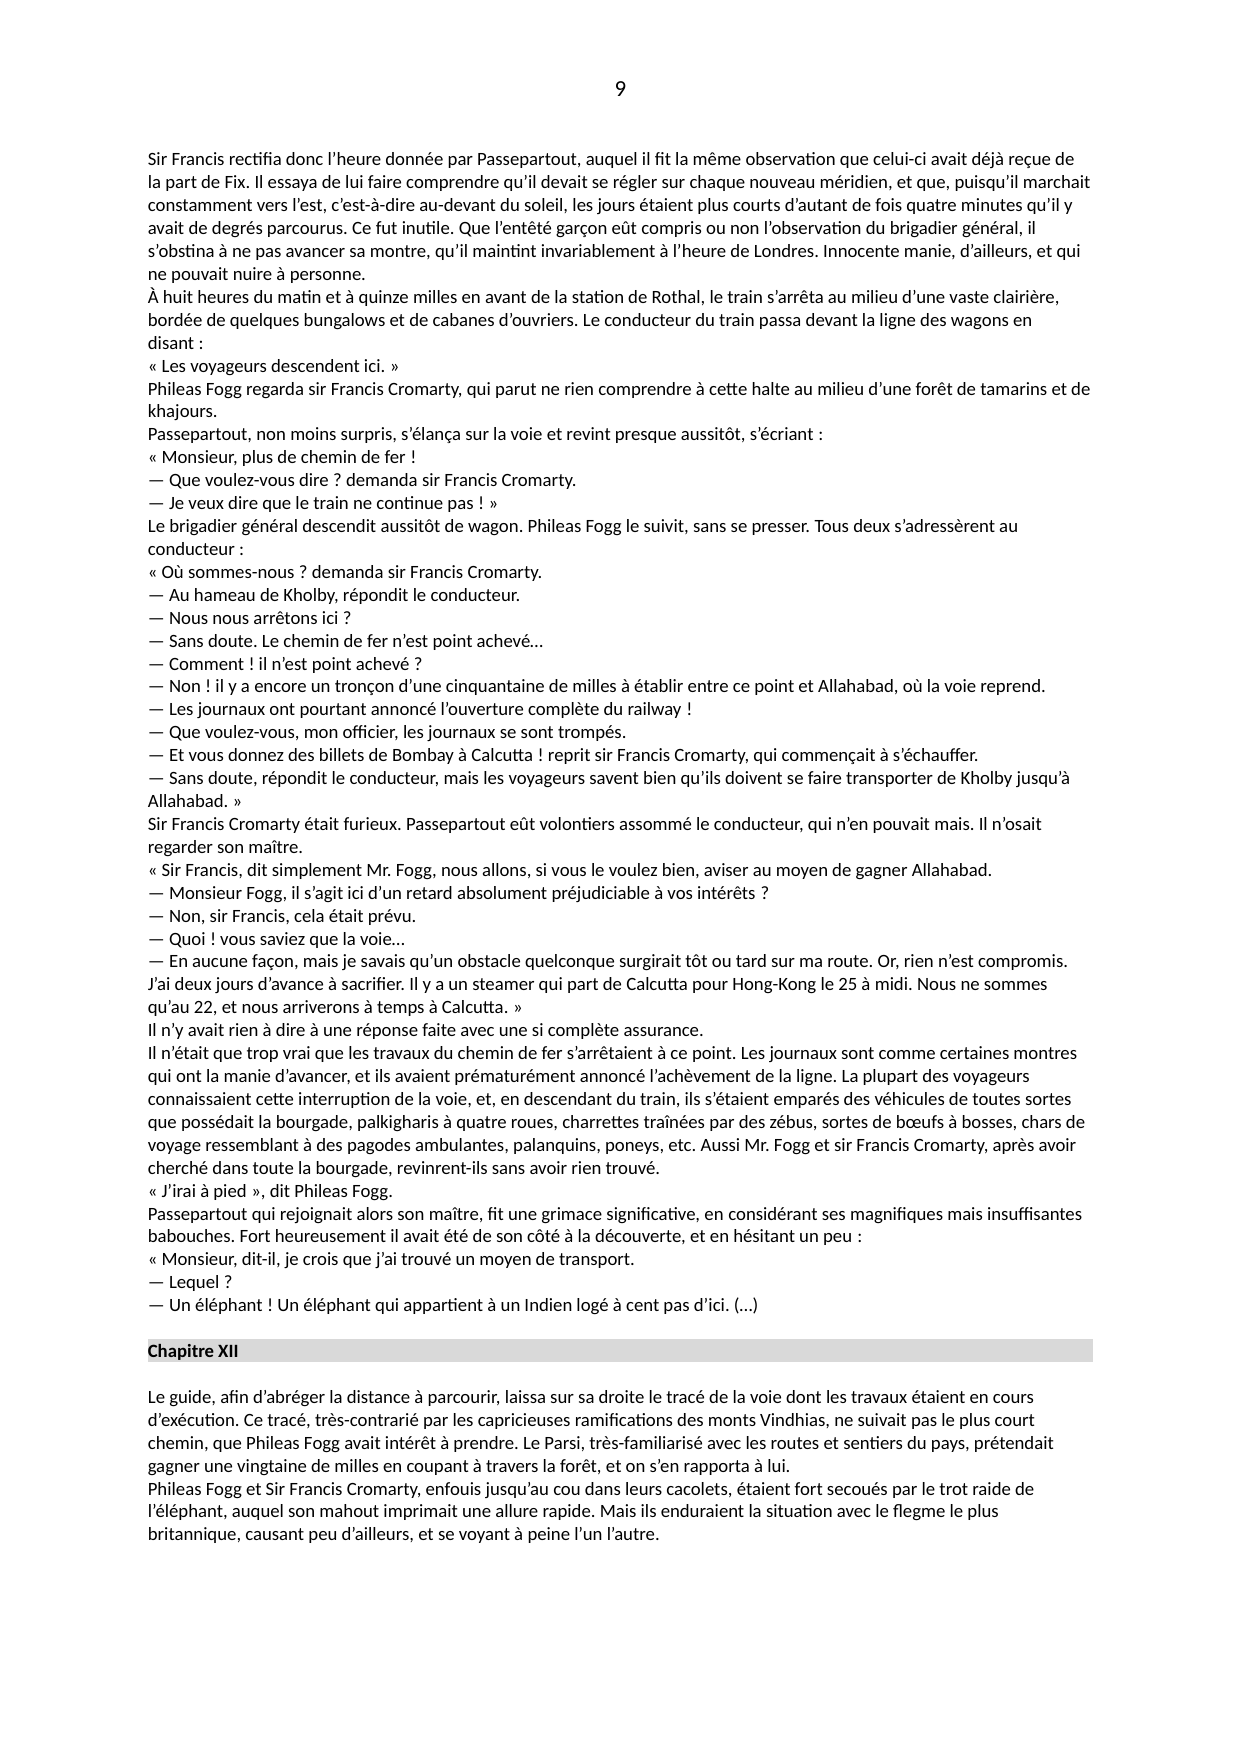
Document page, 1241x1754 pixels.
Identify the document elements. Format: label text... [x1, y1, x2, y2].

text — Sans doute. Le chemin de fer n’est point achevé… [148, 629, 1093, 652]
text — Sans doute, répondit le conducteur, mais les voyageurs savent bien qu’ils doivent se faire transporter de Kholby jusqu’à Allahabad. » [148, 766, 1093, 812]
text — Que voulez-vous, mon officier, les journaux se sont trompés. [148, 721, 1093, 743]
text Le guide, afin d’abréger la distance à parcourir, laissa sur sa droite le tracé de la voie dont les travaux étaient en cours d’exécution. Ce tracé, très-contrarié par les capricieuses ramifications des monts Vindhias, ne suivait pas le plus court chemin, que Phileas Fogg avait intérêt à prendre. Le Parsi, très-familiarisé avec les routes et sentiers du pays, prétendait gagner une vingtaine de milles en coupant à travers la forêt, et on s’en rapporta à lui. [148, 1385, 1093, 1477]
text « Monsieur, dit-il, je crois que j’ai trouvé un moyen de transport. [148, 1248, 1093, 1271]
text — Que voulez-vous dire ? demanda sir Francis Cromarty. [148, 468, 1093, 491]
text « J’irai à pied », dit Phileas Fogg. [148, 1179, 1093, 1202]
text — Les journaux ont pourtant annoncé l’ouverture complète du railway ! [148, 698, 1093, 721]
text Le brigadier général descendit aussitôt de wagon. Phileas Fogg le suivit, sans se presser. Tous deux s’adressèrent au conducteur : [148, 514, 1093, 560]
text — Nous nous arrêtons ici ? [148, 606, 1093, 629]
text — Comment ! il n’est point achevé ? [148, 652, 1093, 675]
text — Lequel ? [148, 1271, 1093, 1293]
text Passepartout, non moins surpris, s’élança sur la voie et revint presque aussitôt, s’écriant : [148, 423, 1093, 446]
text — Quoi ! vous saviez que la voie… [148, 927, 1093, 950]
text — En aucune façon, mais je savais qu’un obstacle quelconque surgirait tôt ou tard sur ma route. Or, rien n’est compromis. J’ai deux jours d’avance à sacrifier. Il y a un steamer qui part de Calcutta pour Hong-Kong le 25 à midi. Nous ne sommes qu’au 22, et nous arriverons à temps à Calcutta. » [148, 950, 1093, 1018]
text Chapitre XII [148, 1339, 1093, 1362]
text — Non, sir Francis, cela était prévu. [148, 904, 1093, 927]
text « Les voyageurs descendent ici. » [148, 354, 1093, 377]
text Sir Francis rectifia donc l’heure donnée par Passepartout, auquel il fit la même observation que celui-ci avait déjà reçue de la part de Fix. Il essaya de lui faire comprendre qu’il devait se régler sur chaque nouveau méridien, et que, puisqu’il marchait constamment vers l’est, c’est-à-dire au-devant du soleil, les jours étaient plus courts d’autant de fois quatre minutes qu’il y avait de degrés parcourus. Ce fut inutile. Que l’entêté garçon eût compris ou non l’observation du brigadier général, il s’obstina à ne pas avancer sa montre, qu’il maintint invariablement à l’heure de Londres. Innocente manie, d’ailleurs, et qui ne pouvait nuire à personne. [148, 148, 1093, 285]
text — Non ! il y a encore un tronçon d’une cinquantaine de milles à établir entre ce point et Allahabad, où la voie reprend. [148, 675, 1093, 698]
text Phileas Fogg et Sir Francis Cromarty, enfouis jusqu’au cou dans leurs cacolets, étaient fort secoués par le trot raide de l’éléphant, auquel son mahout imprimait une allure rapide. Mais ils enduraient la situation avec le flegme le plus britannique, causant peu d’ailleurs, et se voyant à peine l’un l’autre. [148, 1477, 1093, 1546]
text Il n’était que trop vrai que les travaux du chemin de fer s’arrêtaient à ce point. Les journaux sont comme certaines montres qui ont la manie d’avancer, et ils avaient prématurément annoncé l’achèvement de la ligne. La plupart des voyageurs connaissaient cette interruption de la voie, et, en descendant du train, ils s’étaient emparés des véhicules de toutes sortes que possédait la bourgade, palkigharis à quatre roues, charrettes traînées par des zébus, sortes de bœufs à bosses, chars de voyage ressemblant à des pagodes ambulantes, palanquins, poneys, etc. Aussi Mr. Fogg et sir Francis Cromarty, après avoir cherché dans toute la bourgade, revinrent-ils sans avoir rien trouvé. [148, 1041, 1093, 1179]
text — Et vous donnez des billets de Bombay à Calcutta ! reprit sir Francis Cromarty, qui commençait à s’échauffer. [148, 743, 1093, 766]
text — Monsieur Fogg, il s’agit ici d’un retard absolument préjudiciable à vos intérêts ? [148, 881, 1093, 904]
text — Je veux dire que le train ne continue pas ! » [148, 491, 1093, 514]
text « Où sommes-nous ? demanda sir Francis Cromarty. [148, 560, 1093, 583]
text « Monsieur, plus de chemin de fer ! [148, 446, 1093, 468]
text Passepartout qui rejoignait alors son maître, fit une grimace significative, en considérant ses magnifiques mais insuffisantes babouches. Fort heureusement il avait été de son côté à la découverte, et en hésitant un peu : [148, 1202, 1093, 1248]
text À huit heures du matin et à quinze milles en avant de la station de Rothal, le train s’arrêta au milieu d’une vaste clairière, bordée de quelques bungalows et de cabanes d’ouvriers. Le conducteur du train passa devant la ligne des wagons en disant : [148, 285, 1093, 354]
text « Sir Francis, dit simplement Mr. Fogg, nous allons, si vous le voulez bien, aviser au moyen de gagner Allahabad. [148, 858, 1093, 881]
text — Un éléphant ! Un éléphant qui appartient à un Indien logé à cent pas d’ici. (…) [148, 1293, 1093, 1316]
text — Au hameau de Kholby, répondit le conducteur. [148, 583, 1093, 606]
text Phileas Fogg regarda sir Francis Cromarty, qui parut ne rien comprendre à cette halte au milieu d’une forêt de tamarins et de khajours. [148, 377, 1093, 423]
text Sir Francis Cromarty était furieux. Passepartout eût volontiers assommé le conducteur, qui n’en pouvait mais. Il n’osait regarder son maître. [148, 812, 1093, 858]
text Il n’y avait rien à dire à une réponse faite avec une si complète assurance. [148, 1018, 1093, 1041]
